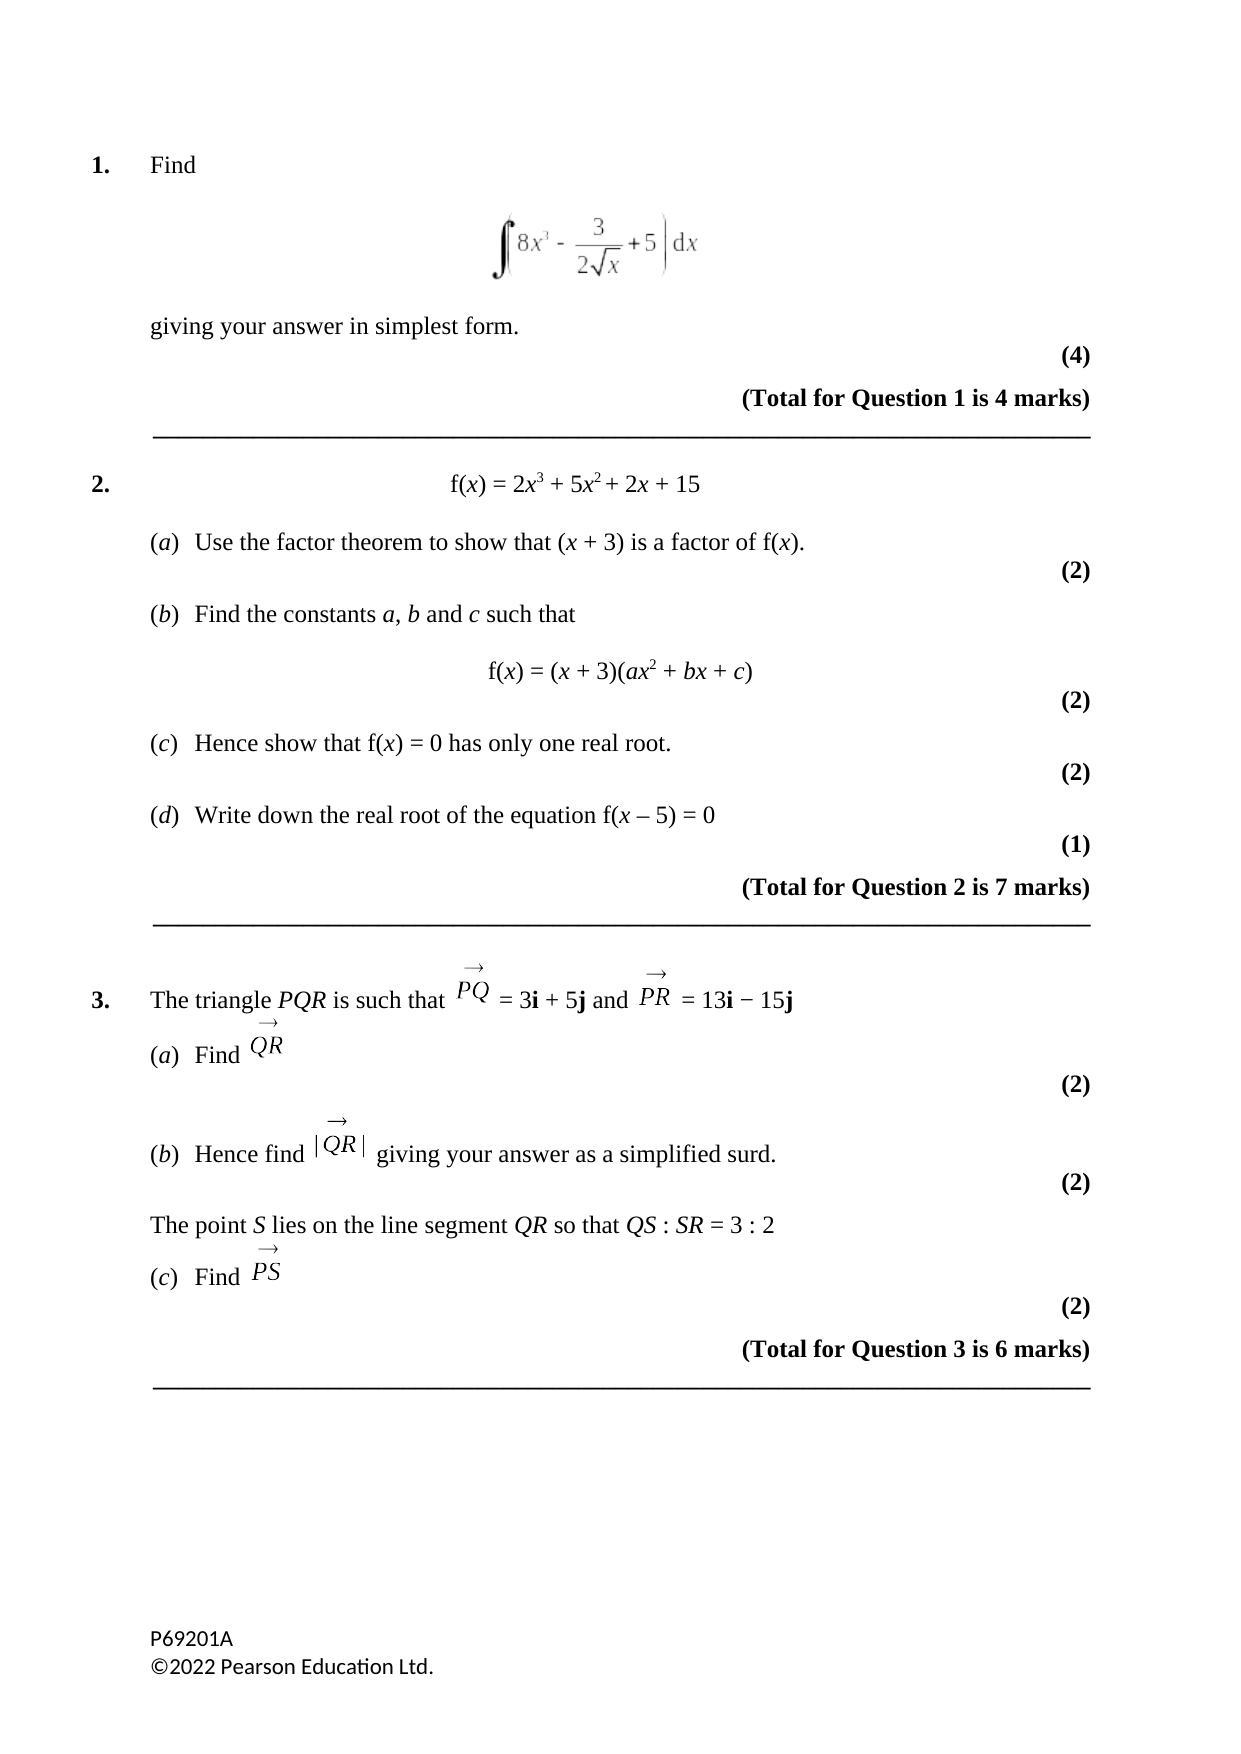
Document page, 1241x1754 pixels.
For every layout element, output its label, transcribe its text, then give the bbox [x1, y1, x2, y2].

text (2) [150, 1291, 1090, 1320]
text (2) [150, 685, 1090, 714]
text 1. Find [91, 150, 1090, 179]
text (b) Hence find giving your answer as a simplified surd. [150, 1112, 1090, 1167]
text (c) Find [150, 1239, 1090, 1291]
text ___________________________________________________________________________ [150, 1363, 1090, 1392]
text (d) Write down the real root of the equation f(x – 5) = 0 [150, 800, 1090, 829]
text (4) [150, 340, 1090, 369]
text (Total for Question 1 is 4 marks) [150, 383, 1090, 412]
text (2) [150, 556, 1090, 584]
text (2) [150, 1069, 1090, 1098]
text 3. The triangle PQR is such that = 3i + 5j and = 13i − 15j [91, 958, 1090, 1013]
text (Total for Question 3 is 6 marks) [150, 1334, 1090, 1363]
text (2) [150, 1167, 1090, 1196]
text (Total for Question 2 is 7 marks) [150, 872, 1090, 901]
text ___________________________________________________________________________ [150, 412, 1090, 441]
text giving your answer in simplest form. [150, 311, 1090, 340]
text ___________________________________________________________________________ [150, 901, 1090, 929]
text (b) Find the constants a, b and c such that [150, 599, 1090, 627]
text 2. f(x) = 2x3 + 5x2 + 2x + 15 [91, 469, 1090, 498]
text The point S lies on the line segment QR so that QS : SR = 3 : 2 [150, 1211, 1090, 1239]
text (2) [150, 757, 1090, 786]
text (c) Hence show that f(x) = 0 has only one real root. [150, 728, 1090, 757]
text (a) Use the factor theorem to show that (x + 3) is a factor of f(x). [150, 527, 1090, 556]
text (a) Find [150, 1013, 1090, 1069]
text f(x) = (x + 3)(ax2 + bx + c) [150, 656, 1090, 685]
text (1) [150, 829, 1090, 857]
